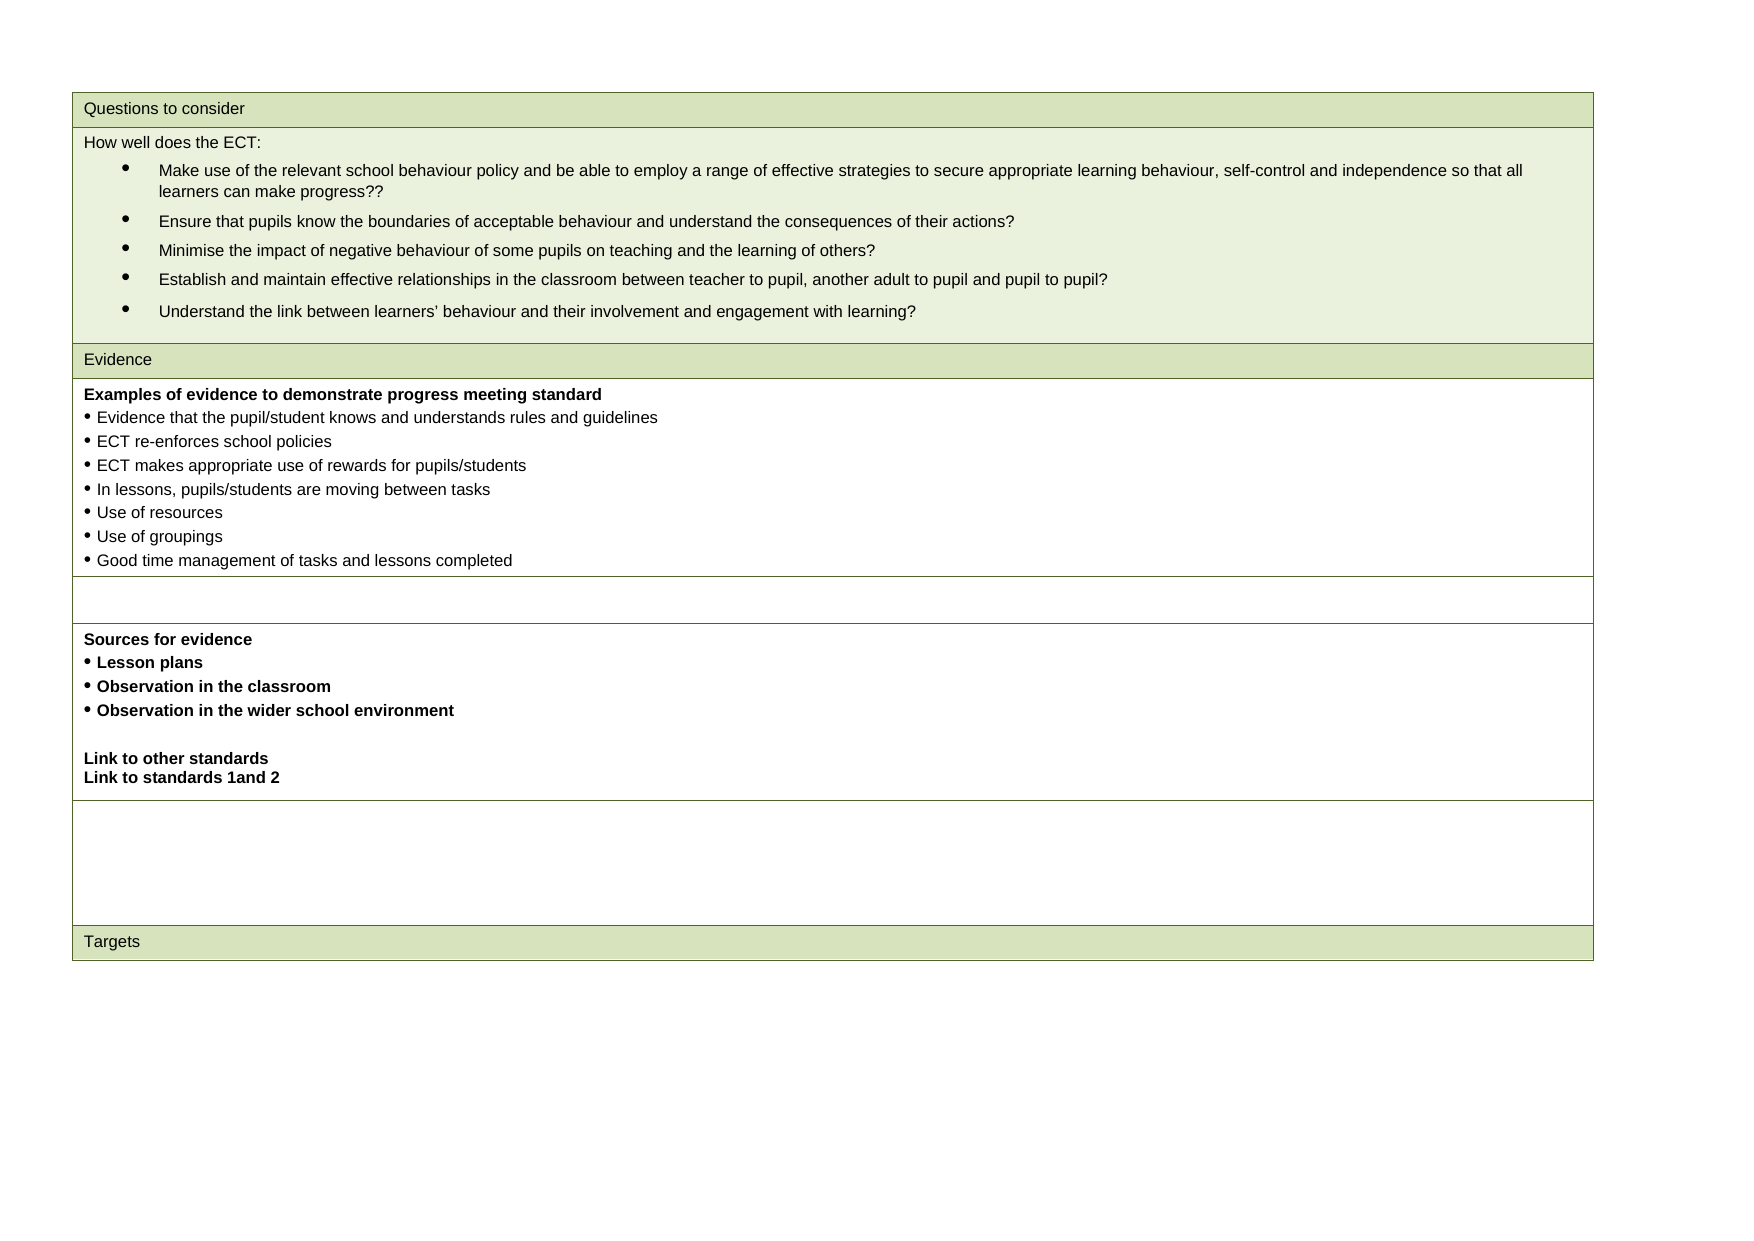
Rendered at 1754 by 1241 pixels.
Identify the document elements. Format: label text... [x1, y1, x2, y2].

table_cell Examples of evidence to demonstrate progress meeting standard Evidence that the pupil/student knows and understands rules and guidelines ECT re-enforces school policies ECT makes appropriate use of rewards for pupils/students In lessons, pupils/students are moving between tasks Use of resources Use of groupings Good time management of tasks and lessons completed [73, 379, 1593, 576]
table_cell [73, 577, 1593, 623]
table_cell Evidence [73, 344, 1593, 378]
table_cell Targets [73, 926, 1593, 959]
table_cell How well does the ECT: Make use of the relevant school behaviour policy and be able to employ a range of effective strategies to secure appropriate learning behaviour, self-control and independence so that all learners can make progress?? Ensure that pupils know the boundaries of acceptable behaviour and understand the consequences of their actions? Minimise the impact of negative behaviour of some pupils on teaching and the learning of others? Establish and maintain effective relationships in the classroom between teacher to pupil, another adult to pupil and pupil to pupil? Understand the link between learners’ behaviour and their involvement and engagement with learning? [73, 128, 1593, 343]
table_cell [73, 801, 1593, 925]
table_header Questions to consider [73, 93, 1593, 127]
table_cell Sources for evidence Lesson plans Observation in the classroom Observation in the wider school environment Link to other standards Link to standards 1and 2 [73, 624, 1593, 800]
